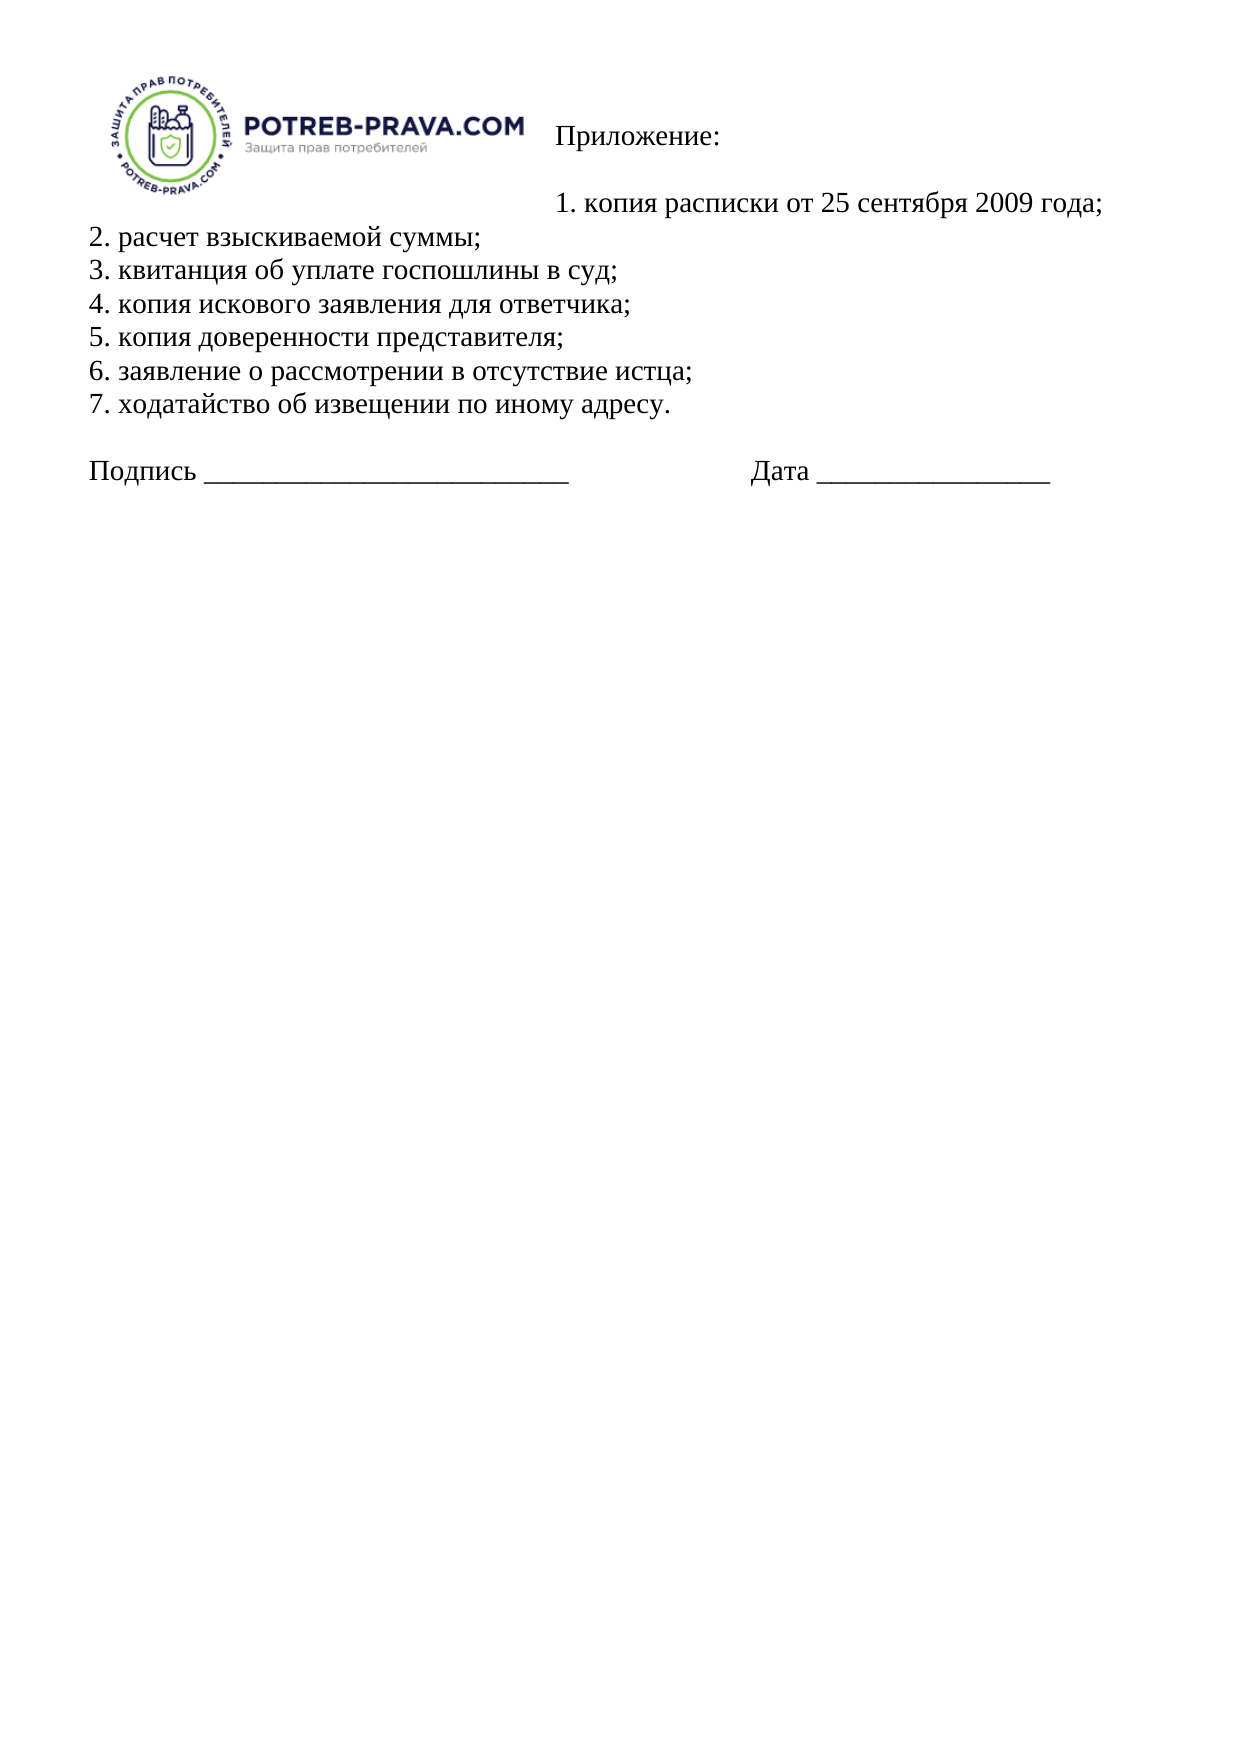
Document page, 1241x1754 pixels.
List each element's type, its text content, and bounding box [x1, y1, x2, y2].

text 2. расчет взыскиваемой суммы; [89, 219, 1152, 252]
text 1. копия расписки от 25 сентября 2009 года; [89, 185, 1152, 219]
text 7. ходатайство об извещении по иному адресу. [89, 386, 1152, 420]
text 3. квитанция об уплате госпошлины в суд; [89, 252, 1152, 286]
text 6. заявление о рассмотрении в отсутствие истца; [89, 353, 1152, 386]
text 4. копия искового заявления для ответчика; [89, 286, 1152, 319]
picture [92, 73, 536, 118]
text Приложение: [89, 118, 1152, 152]
picture [92, 152, 536, 185]
text 5. копия доверенности представителя; [89, 319, 1152, 353]
text Подпись _________________________ Дата ________________ [89, 453, 1152, 487]
